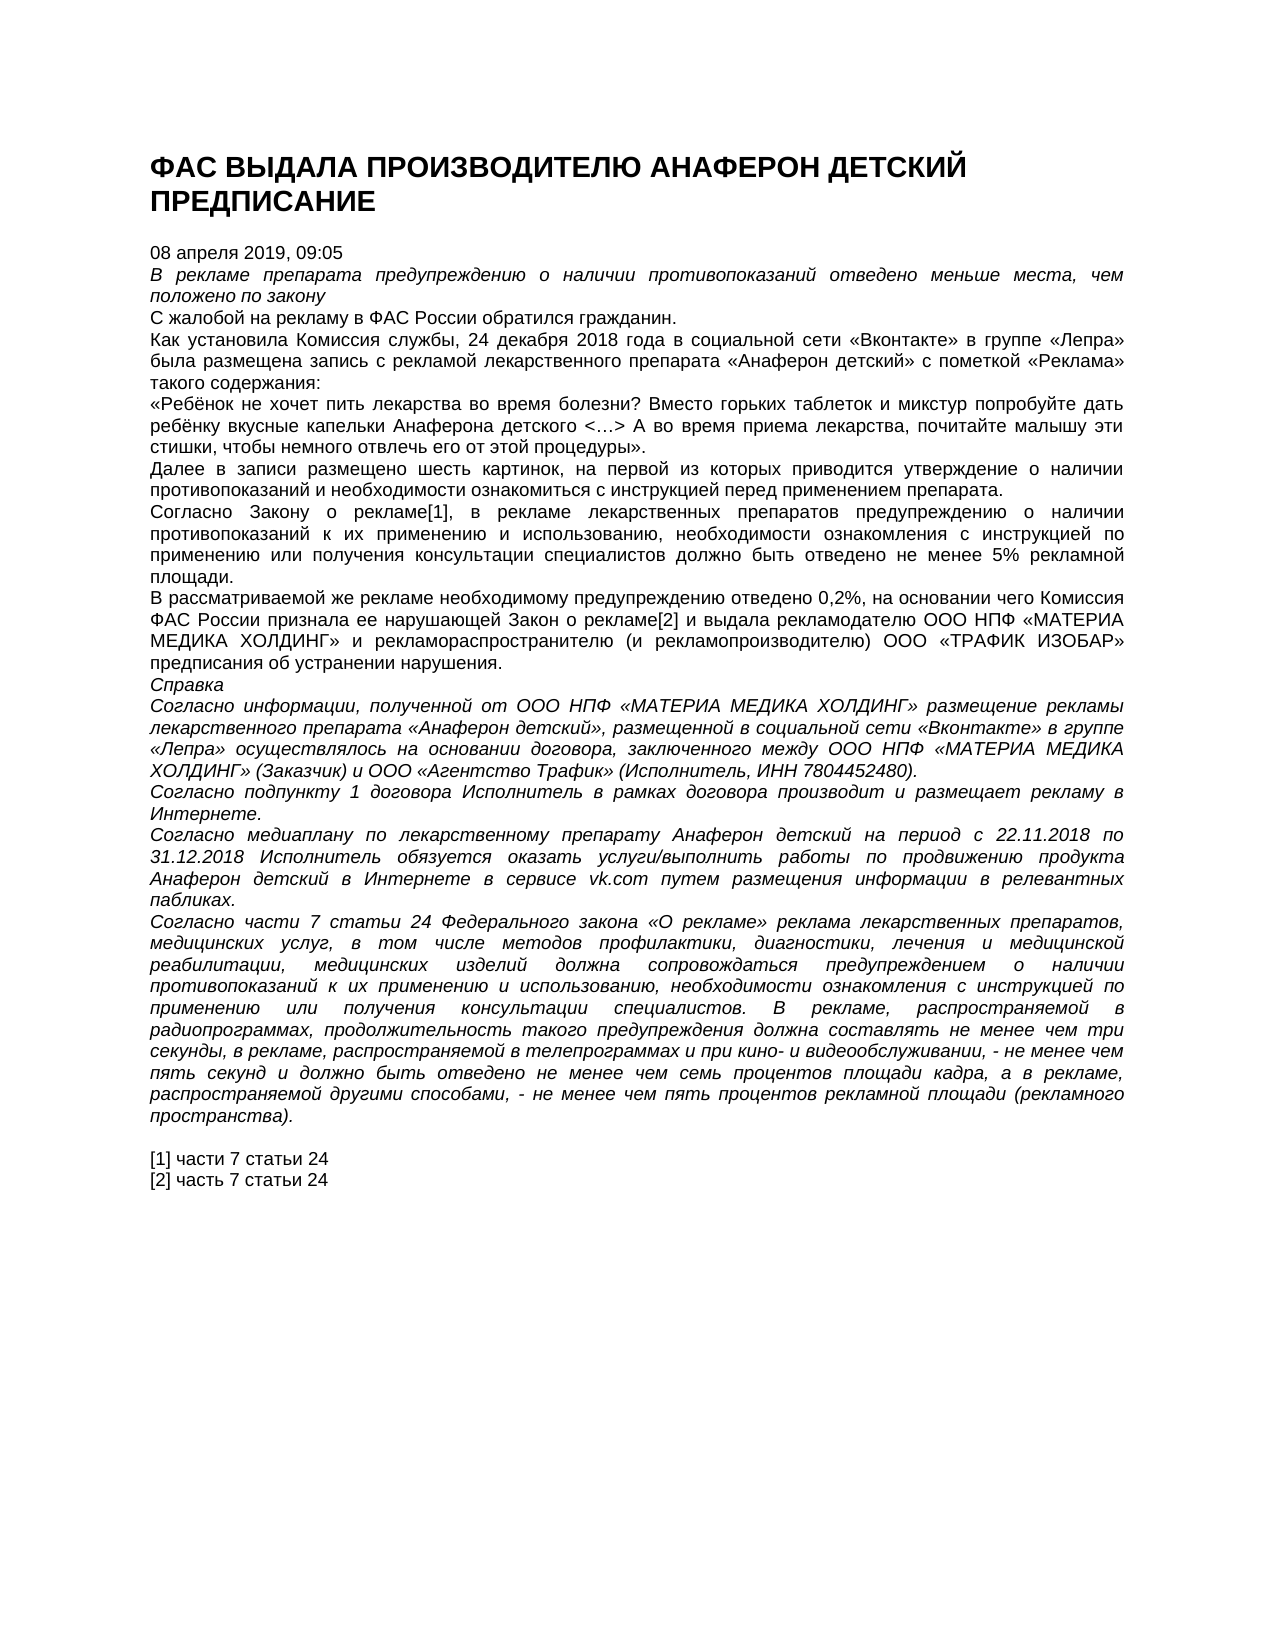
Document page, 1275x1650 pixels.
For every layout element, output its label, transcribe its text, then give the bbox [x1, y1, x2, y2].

text Далее в записи размещено шесть картинок, на первой из которых приводится утверждение о наличии противопоказаний и необходимости ознакомиться с инструкцией перед применением препарата. [150, 458, 1125, 501]
text [1] части 7 статьи 24 [150, 1148, 1125, 1169]
text С жалобой на рекламу в ФАС России обратился гражданин. [150, 307, 1125, 328]
text 08 апреля 2019, 09:05 [150, 242, 1125, 264]
text Согласно медиаплану по лекарственному препарату Анаферон детский на период с 22.11.2018 по 31.12.2018 Исполнитель обязуется оказать услуги/выполнить работы по продвижению продукта Анаферон детский в Интернете в сервисе vk.com путем размещения информации в релевантных пабликах. [150, 824, 1125, 911]
text Согласно части 7 статьи 24 Федерального закона «О рекламе» реклама лекарственных препаратов, медицинских услуг, в том числе методов профилактики, диагностики, лечения и медицинской реабилитации, медицинских изделий должна сопровождаться предупреждением о наличии противопоказаний к их применению и использованию, необходимости ознакомления с инструкцией по применению или получения консультации специалистов. В рекламе, распространяемой в радиопрограммах, продолжительность такого предупреждения должна составлять не менее чем три секунды, в рекламе, распространяемой в телепрограммах и при кино- и видеообслуживании, - не менее чем пять секунд и должно быть отведено не менее чем семь процентов площади кадра, а в рекламе, распространяемой другими способами, - не менее чем пять процентов рекламной площади (рекламного пространства). [150, 911, 1125, 1126]
text Справка [150, 673, 1125, 695]
text В рекламе препарата предупреждению о наличии противопоказаний отведено меньше места, чем положено по закону [150, 264, 1125, 307]
text Как установила Комиссия службы, 24 декабря 2018 года в социальной сети «Вконтакте» в группе «Лепра» была размещена запись с рекламой лекарственного препарата «Анаферон детский» с пометкой «Реклама» такого содержания: [150, 328, 1125, 393]
text «Ребёнок не хочет пить лекарства во время болезни? Вместо горьких таблеток и микстур попробуйте дать ребёнку вкусные капельки Анаферона детского <…> А во время приема лекарства, почитайте малышу эти стишки, чтобы немного отвлечь его от этой процедуры». [150, 393, 1125, 458]
text Согласно информации, полученной от ООО НПФ «МАТЕРИА МЕДИКА ХОЛДИНГ» размещение рекламы лекарственного препарата «Анаферон детский», размещенной в социальной сети «Вконтакте» в группе «Лепра» осуществлялось на основании договора, заключенного между ООО НПФ «МАТЕРИА МЕДИКА ХОЛДИНГ» (Заказчик) и ООО «Агентство Трафик» (Исполнитель, ИНН 7804452480). [150, 695, 1125, 781]
text Согласно Закону о рекламе[1], в рекламе лекарственных препаратов предупреждению о наличии противопоказаний к их применению и использованию, необходимости ознакомления с инструкцией по применению или получения консультации специалистов должно быть отведено не менее 5% рекламной площади. [150, 501, 1125, 587]
subtitle ФАС выдала производителю Анаферон детский предписание [150, 150, 1125, 217]
text [2] часть 7 статьи 24 [150, 1169, 1125, 1191]
text В рассматриваемой же рекламе необходимому предупреждению отведено 0,2%, на основании чего Комиссия ФАС России признала ее нарушающей Закон о рекламе[2] и выдала рекламодателю ООО НПФ «МАТЕРИА МЕДИКА ХОЛДИНГ» и рекламораспространителю (и рекламопроизводителю) ООО «ТРАФИК ИЗОБАР» предписания об устранении нарушения. [150, 587, 1125, 673]
text Согласно подпункту 1 договора Исполнитель в рамках договора производит и размещает рекламу в Интернете. [150, 781, 1125, 824]
